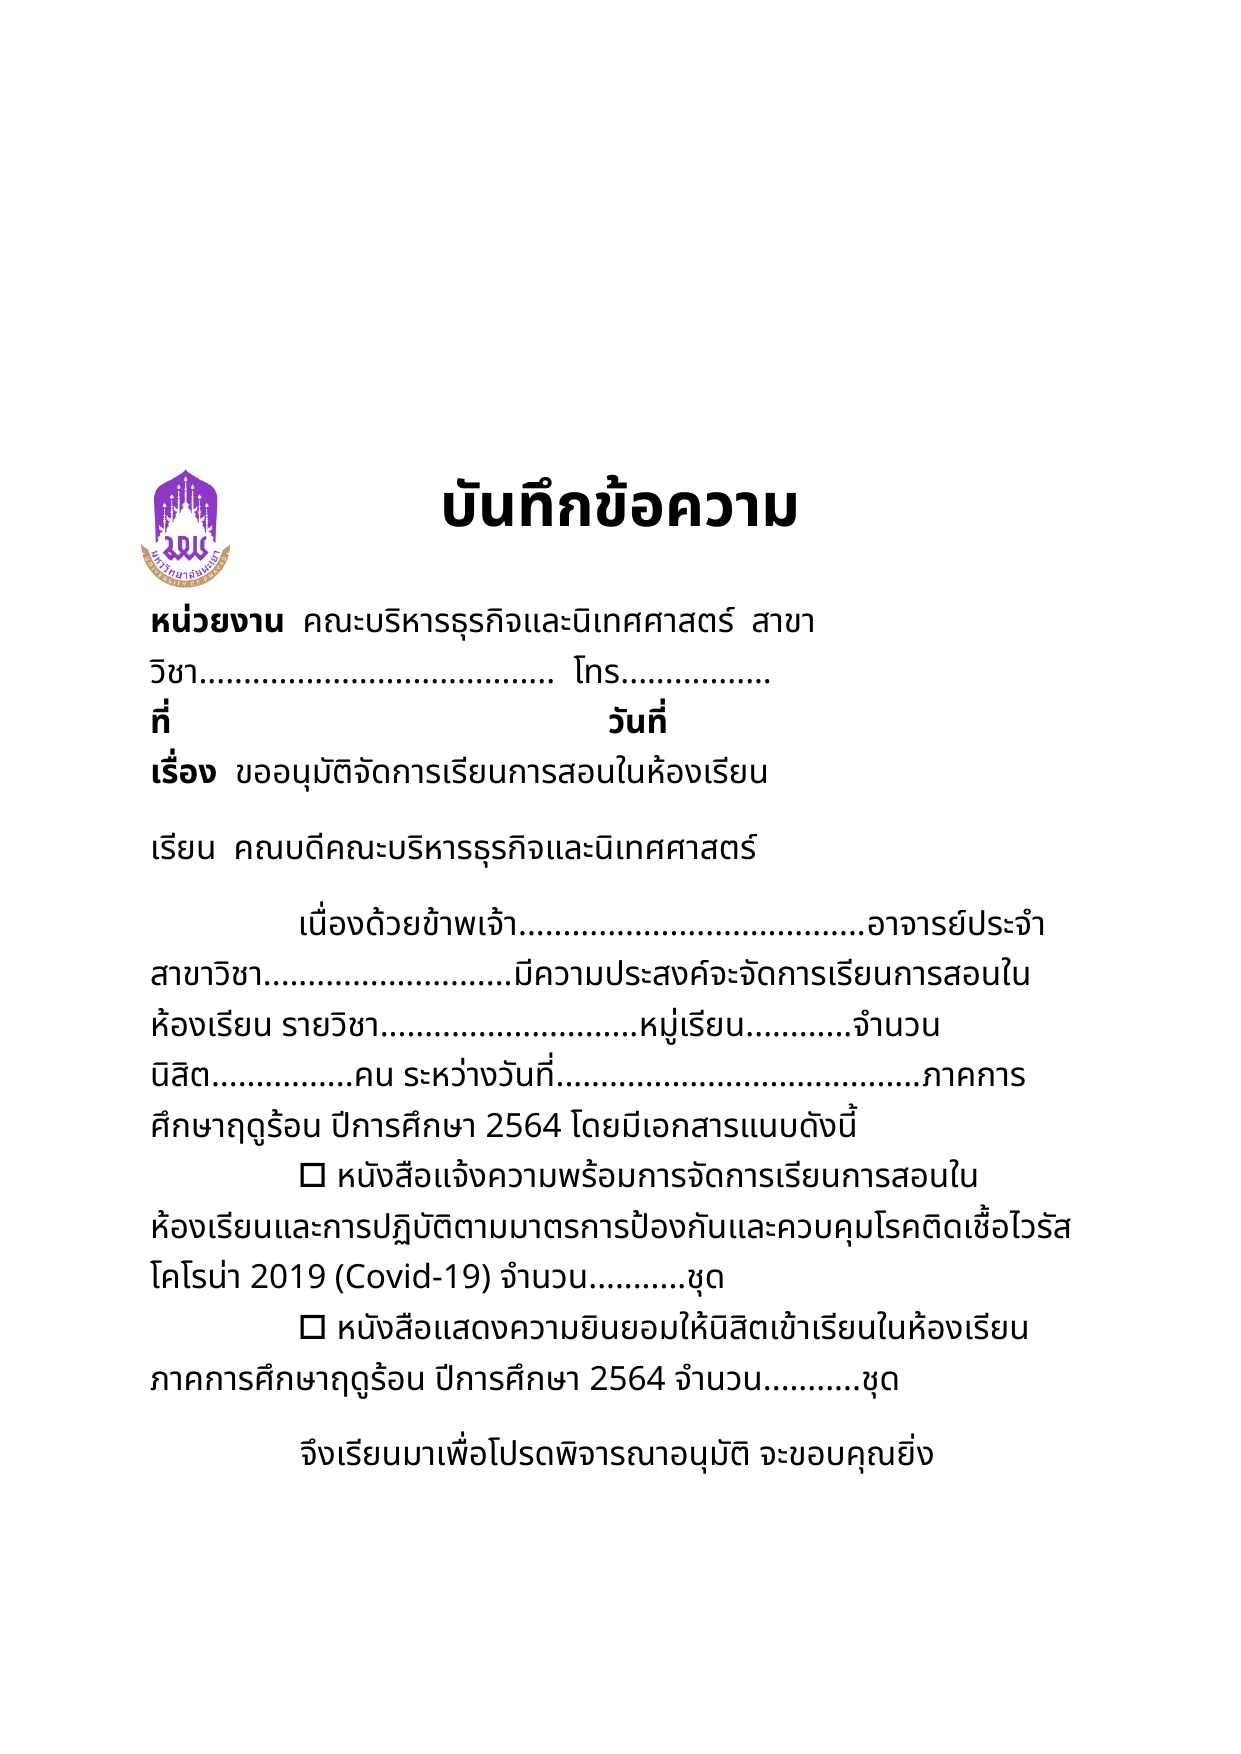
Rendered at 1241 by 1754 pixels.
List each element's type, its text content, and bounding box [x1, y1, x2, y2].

text เรียน คณบดีคณะบริหารธุรกิจและนิเทศศาสตร์ [150, 824, 1090, 874]
text เนื่องด้วยข้าพเจ้า.......................................อาจารย์ประจำสาขาวิชา............................มีความประสงค์จะจัดการเรียนการสอนในห้องเรียน รายวิชา.............................หมู่เรียน............จำนวนนิสิต................คน ระหว่างวันที่.........................................ภาคการศึกษาฤดูร้อน ปีการศึกษา 2564 โดยมีเอกสารแนบดังนี้ [150, 899, 1090, 1152]
text เรื่อง ขออนุมัติจัดการเรียนการสอนในห้องเรียน [150, 748, 1090, 799]
text หนังสือแจ้งความพร้อมการจัดการเรียนการสอนในห้องเรียนและการปฏิบัติตามมาตรการป้องกันและควบคุมโรคติดเชื้อไวรัสโคโรน่า 2019 (Covid-19) จำนวน...........ชุด [150, 1152, 1090, 1304]
text ที่ วันที่ [150, 698, 1090, 748]
text บันทึกข้อความ [150, 468, 1090, 541]
text หนังสือแสดงความยินยอมให้นิสิตเข้าเรียนในห้องเรียน ภาคการศึกษาฤดูร้อน ปีการศึกษา 2564 จำนวน...........ชุด [150, 1304, 1090, 1405]
text หน่วยงาน คณะบริหารธุรกิจและนิเทศศาสตร์ สาขาวิชา........................................ โทร................. [150, 597, 1090, 698]
picture [140, 469, 231, 588]
text จึงเรียนมาเพื่อโปรดพิจารณาอนุมัติ จะขอบคุณยิ่ง [150, 1430, 1090, 1480]
